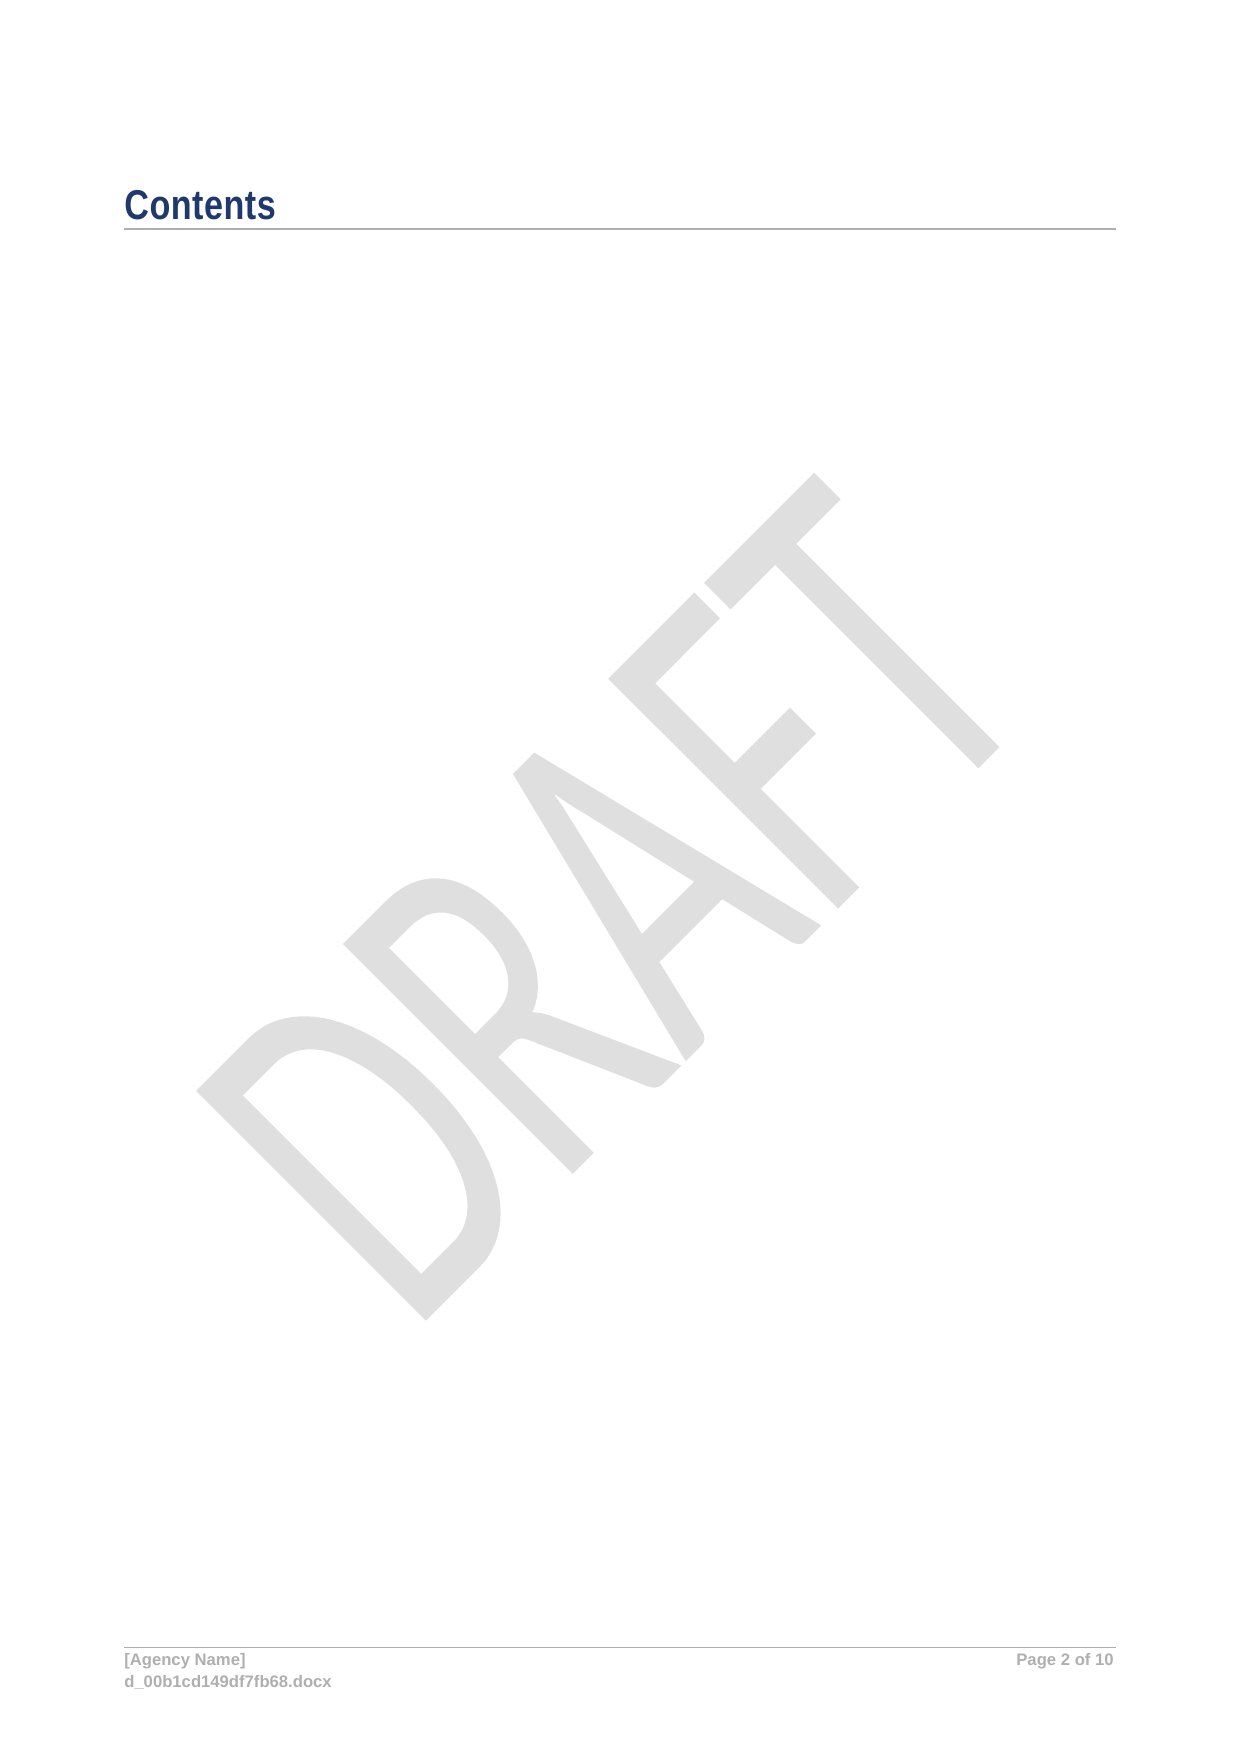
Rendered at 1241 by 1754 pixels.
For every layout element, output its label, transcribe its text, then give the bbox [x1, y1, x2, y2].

title Contents [124, 180, 1116, 228]
